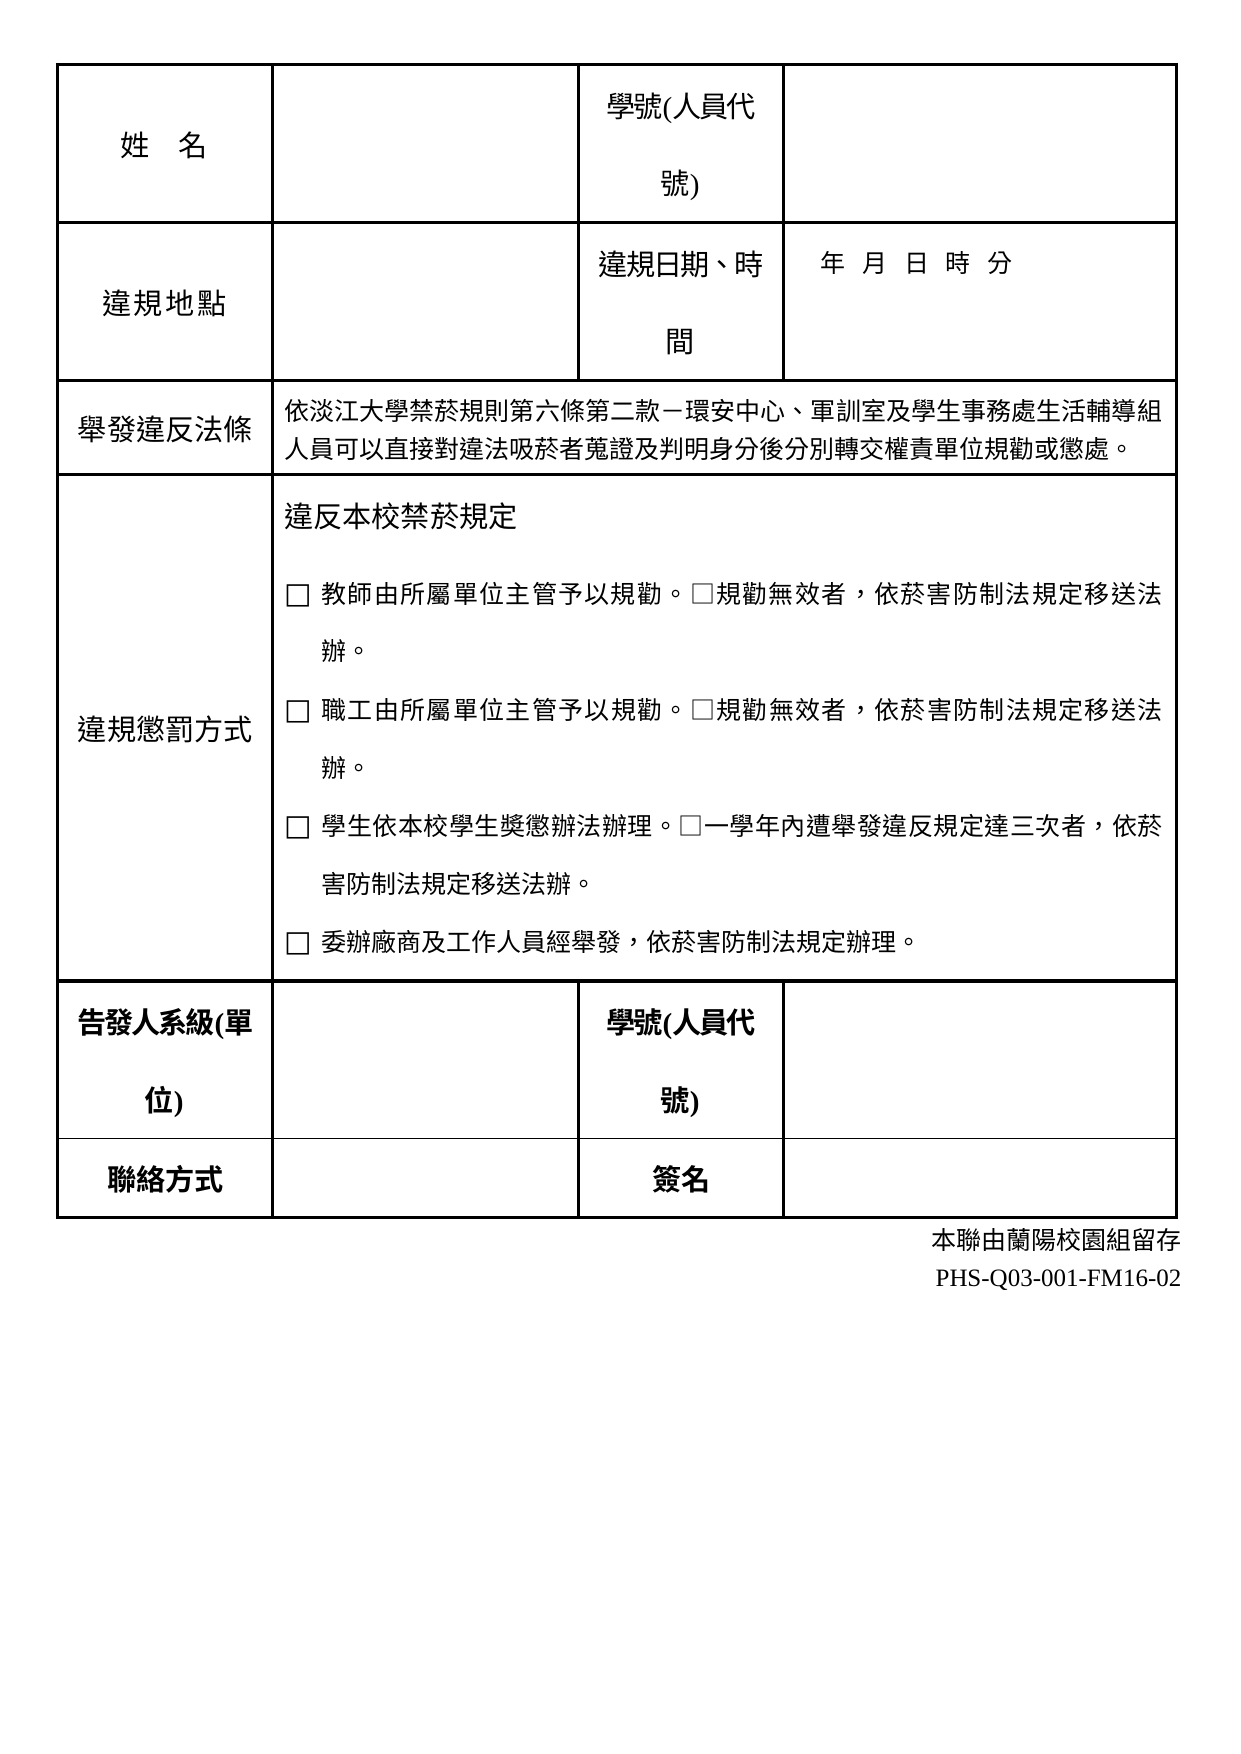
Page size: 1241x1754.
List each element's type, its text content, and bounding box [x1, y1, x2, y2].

table_cell 年 月 日 時 分 [785, 224, 1175, 379]
table_cell 舉發違反法條 [59, 382, 271, 472]
text PHS-Q03-001-FM16-02 [59, 1258, 1181, 1297]
table_cell [274, 224, 577, 379]
table_header 違規行為人 姓 名 [59, 66, 271, 221]
table_cell 學號(人員代號) [580, 983, 782, 1137]
table_cell 依淡江大學禁菸規則第六條第二款－環安中心、軍訓室及學生事務處生活輔導組人員可以直接對違法吸菸者蒐證及判明身分後分別轉交權責單位規勸或懲處。 [274, 382, 1175, 472]
table_cell 聯絡方式 [59, 1139, 271, 1216]
table_cell 違 規 地 點 [59, 224, 271, 379]
table_header 系所(單位) 學號(人員代號) [580, 66, 782, 221]
table_cell [274, 983, 577, 1137]
table_cell 違規懲罰方式 [59, 476, 271, 979]
table_cell [785, 983, 1175, 1137]
table_cell 違反本校禁菸規定 教師由所屬單位主管予以規勸。□規勸無效者，依菸害防制法規定移送法辦。 職工由所屬單位主管予以規勸。□規勸無效者，依菸害防制法規定移送法辦。 學生依本校學生奬懲辦法辦理。□一學年內遭舉發違反規定達三次者，依菸害防制法規定移送法辦。 委辦廠商及工作人員經舉發，依菸害防制法規定辦理。 [274, 476, 1175, 979]
table_cell 簽名 [580, 1139, 782, 1216]
table_header [274, 66, 577, 221]
table_cell [274, 1139, 577, 1216]
table_cell [785, 1139, 1175, 1216]
table_header [785, 66, 1175, 221]
table_cell 違規日期、時間 [580, 224, 782, 379]
table_cell 告發人系級(單位) [59, 983, 271, 1137]
text 本聯由蘭陽校園組留存 [59, 1219, 1181, 1258]
